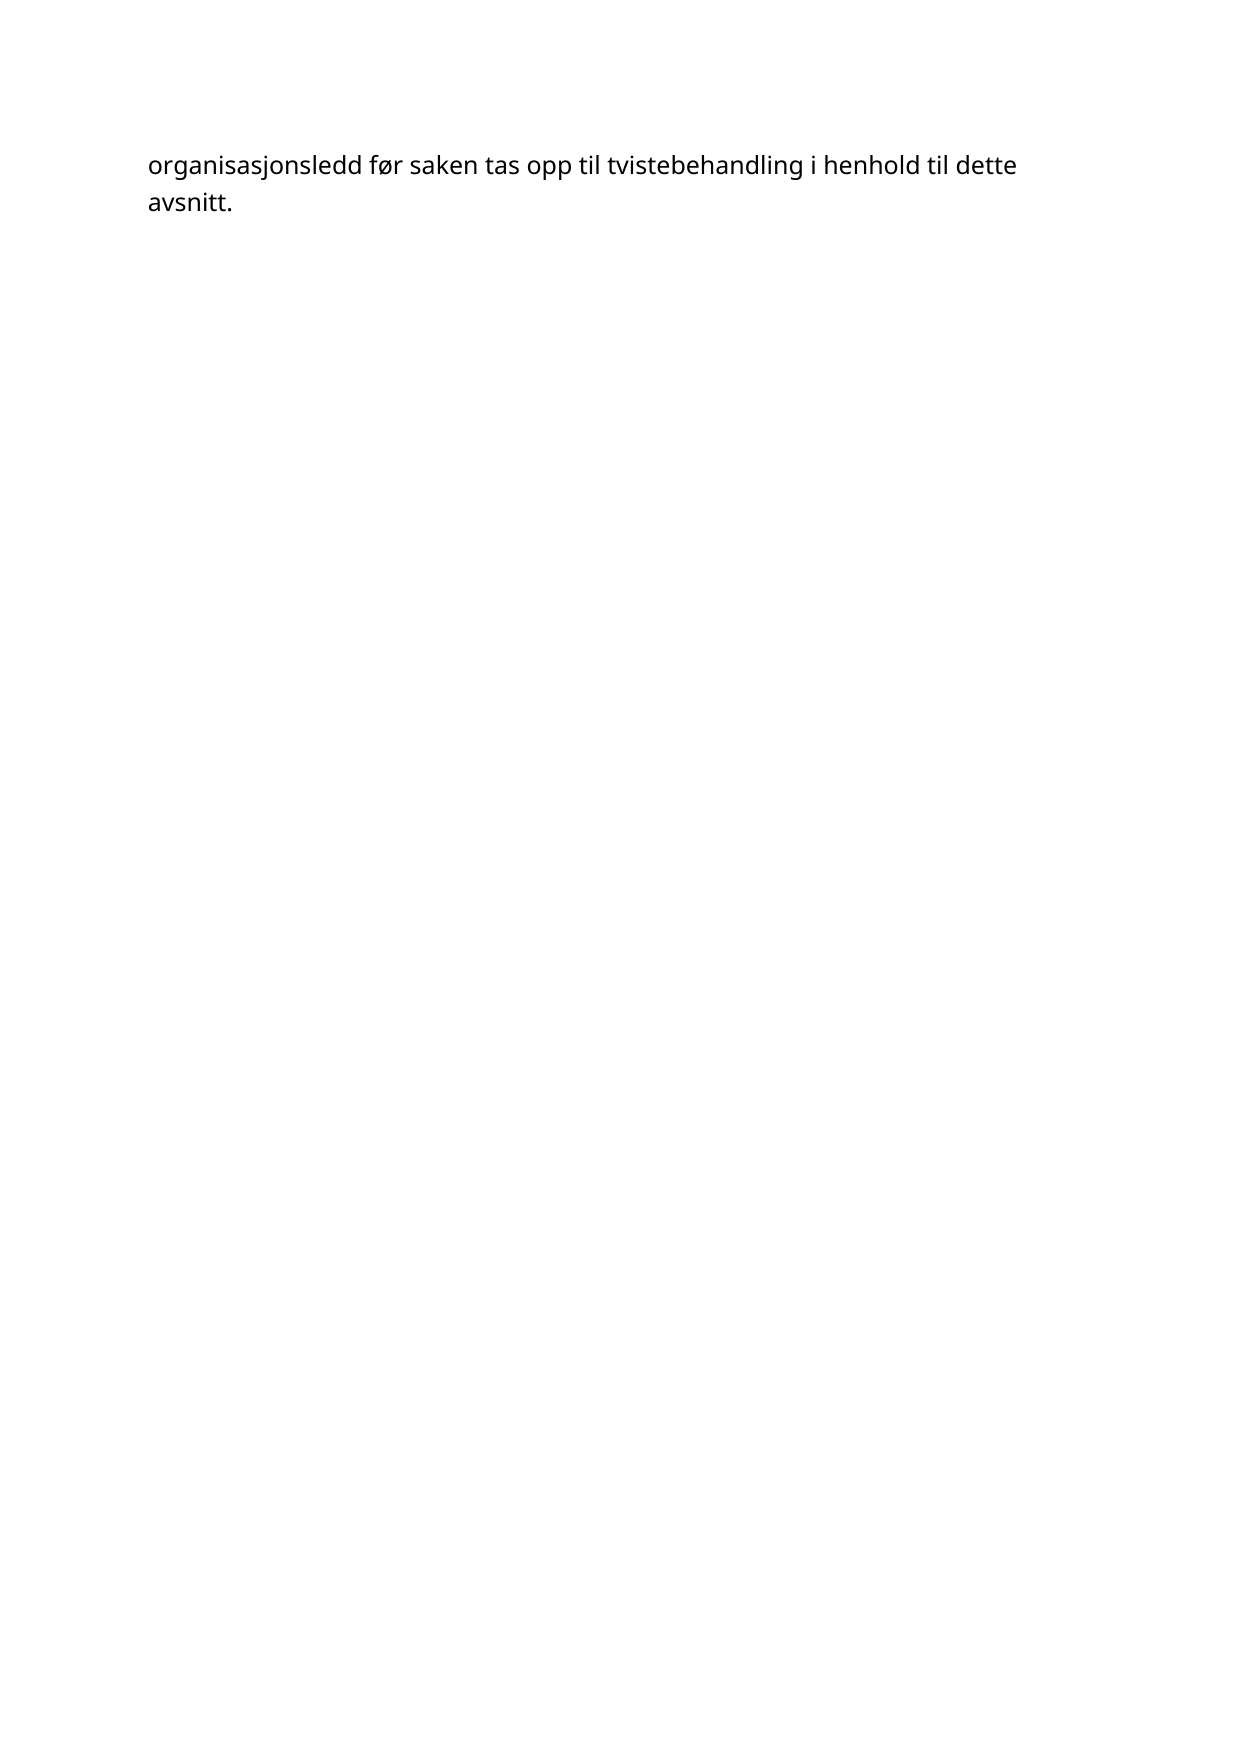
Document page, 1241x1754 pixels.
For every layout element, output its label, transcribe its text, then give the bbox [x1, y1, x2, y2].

text organisasjonsledd før saken tas opp til tvistebehandling i henhold til dette avsnitt. [148, 148, 1093, 218]
